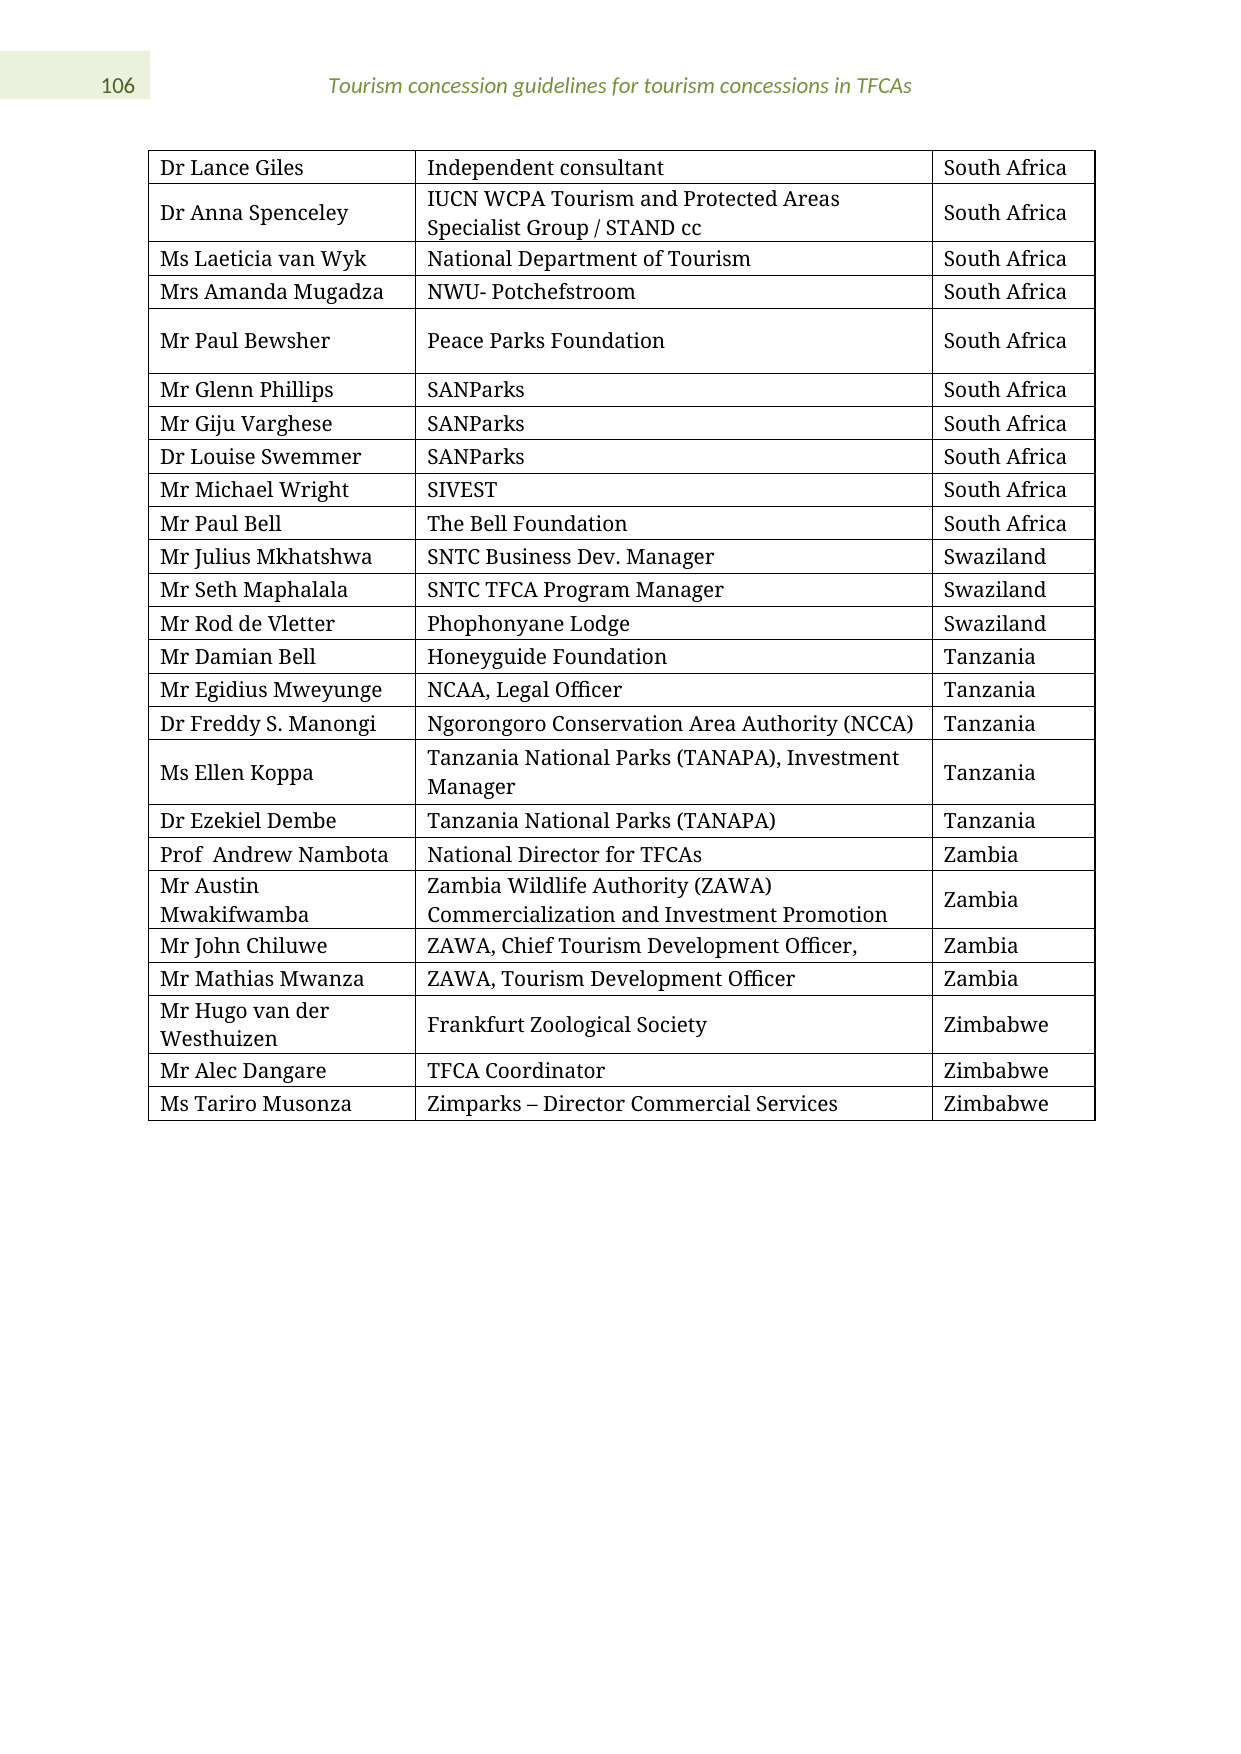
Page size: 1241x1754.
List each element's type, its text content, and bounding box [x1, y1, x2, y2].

table_cell Mr Paul Bewsher [149, 309, 415, 372]
table_cell Ms Ellen Koppa [149, 740, 415, 804]
table_cell Swaziland [933, 574, 1094, 606]
table_cell South Africa [933, 407, 1094, 439]
table_cell Mr Michael Wright [149, 474, 415, 506]
table_cell Honeyguide Foundation [416, 640, 932, 672]
table_cell South Africa [933, 474, 1094, 506]
table_cell Mr Glenn Phillips [149, 374, 415, 406]
table_cell Frankfurt Zoological Society [416, 996, 932, 1053]
table_cell Phophonyane Lodge [416, 607, 932, 639]
table_cell Mr Mathias Mwanza [149, 963, 415, 995]
table_cell South Africa [933, 374, 1094, 406]
table_cell Dr Louise Swemmer [149, 440, 415, 472]
table_cell Ngorongoro Conservation Area Authority (NCCA) [416, 707, 932, 739]
table_cell South Africa [933, 242, 1094, 274]
table_cell South Africa [933, 440, 1094, 472]
table_cell Mr Austin Mwakifwamba [149, 871, 415, 928]
table_cell SIVEST [416, 474, 932, 506]
table_cell Dr Lance Giles [149, 151, 415, 183]
table_cell Tanzania [933, 805, 1094, 837]
table_cell NWU- Potchefstroom [416, 276, 932, 308]
table_cell Tanzania [933, 640, 1094, 672]
table_cell NCAA, Legal Officer [416, 674, 932, 706]
table_cell Zambia [933, 838, 1094, 870]
table_cell Dr Anna Spenceley [149, 184, 415, 241]
table_cell Mr Damian Bell [149, 640, 415, 672]
table_cell National Director for TFCAs [416, 838, 932, 870]
table_cell Mr John Chiluwe [149, 929, 415, 962]
table_cell Zambia [933, 871, 1094, 928]
table_cell Tanzania [933, 707, 1094, 739]
table_cell Mrs Amanda Mugadza [149, 276, 415, 308]
table_cell Tanzania National Parks (TANAPA) [416, 805, 932, 837]
table_cell Peace Parks Foundation [416, 309, 932, 372]
table_cell Zimbabwe [933, 996, 1094, 1053]
table_cell South Africa [933, 184, 1094, 241]
table_cell Independent consultant [416, 151, 932, 183]
table_cell Mr Alec Dangare [149, 1054, 415, 1086]
table_cell Mr Paul Bell [149, 507, 415, 539]
table_cell Tanzania [933, 740, 1094, 804]
table_cell Ms Tariro Musonza [149, 1087, 415, 1119]
table_cell SANParks [416, 374, 932, 406]
table_cell Zimparks – Director Commercial Services [416, 1087, 932, 1119]
table_cell Dr Ezekiel Dembe [149, 805, 415, 837]
table_cell Mr Hugo van der Westhuizen [149, 996, 415, 1053]
table_cell South Africa [933, 309, 1094, 372]
table_cell South Africa [933, 507, 1094, 539]
table_cell SANParks [416, 407, 932, 439]
table_cell Zambia Wildlife Authority (ZAWA) Commercialization and Investment Promotion [416, 871, 932, 928]
table_cell IUCN WCPA Tourism and Protected Areas Specialist Group / STAND cc [416, 184, 932, 241]
table_cell Dr Freddy S. Manongi [149, 707, 415, 739]
table_cell Tanzania National Parks (TANAPA), Investment Manager [416, 740, 932, 804]
table_cell SANParks [416, 440, 932, 472]
table_cell Tanzania [933, 674, 1094, 706]
table_cell TFCA Coordinator [416, 1054, 932, 1086]
table_cell Prof Andrew Nambota [149, 838, 415, 870]
table_cell ZAWA, Chief Tourism Development Officer, [416, 929, 932, 962]
table_cell SNTC TFCA Program Manager [416, 574, 932, 606]
table_cell Mr Giju Varghese [149, 407, 415, 439]
table_cell The Bell Foundation [416, 507, 932, 539]
table_cell Swaziland [933, 540, 1094, 572]
table_cell SNTC Business Dev. Manager [416, 540, 932, 572]
table_cell Mr Seth Maphalala [149, 574, 415, 606]
table_cell Zambia [933, 963, 1094, 995]
table_cell Swaziland [933, 607, 1094, 639]
table_cell ZAWA, Tourism Development Officer [416, 963, 932, 995]
table_cell South Africa [933, 276, 1094, 308]
table_cell National Department of Tourism [416, 242, 932, 274]
table_cell Mr Julius Mkhatshwa [149, 540, 415, 572]
table_cell Zimbabwe [933, 1087, 1094, 1119]
table_cell South Africa [933, 151, 1094, 183]
table_cell Ms Laeticia van Wyk [149, 242, 415, 274]
table_cell Zambia [933, 929, 1094, 962]
table_cell Zimbabwe [933, 1054, 1094, 1086]
table_cell Mr Egidius Mweyunge [149, 674, 415, 706]
table_cell Mr Rod de Vletter [149, 607, 415, 639]
